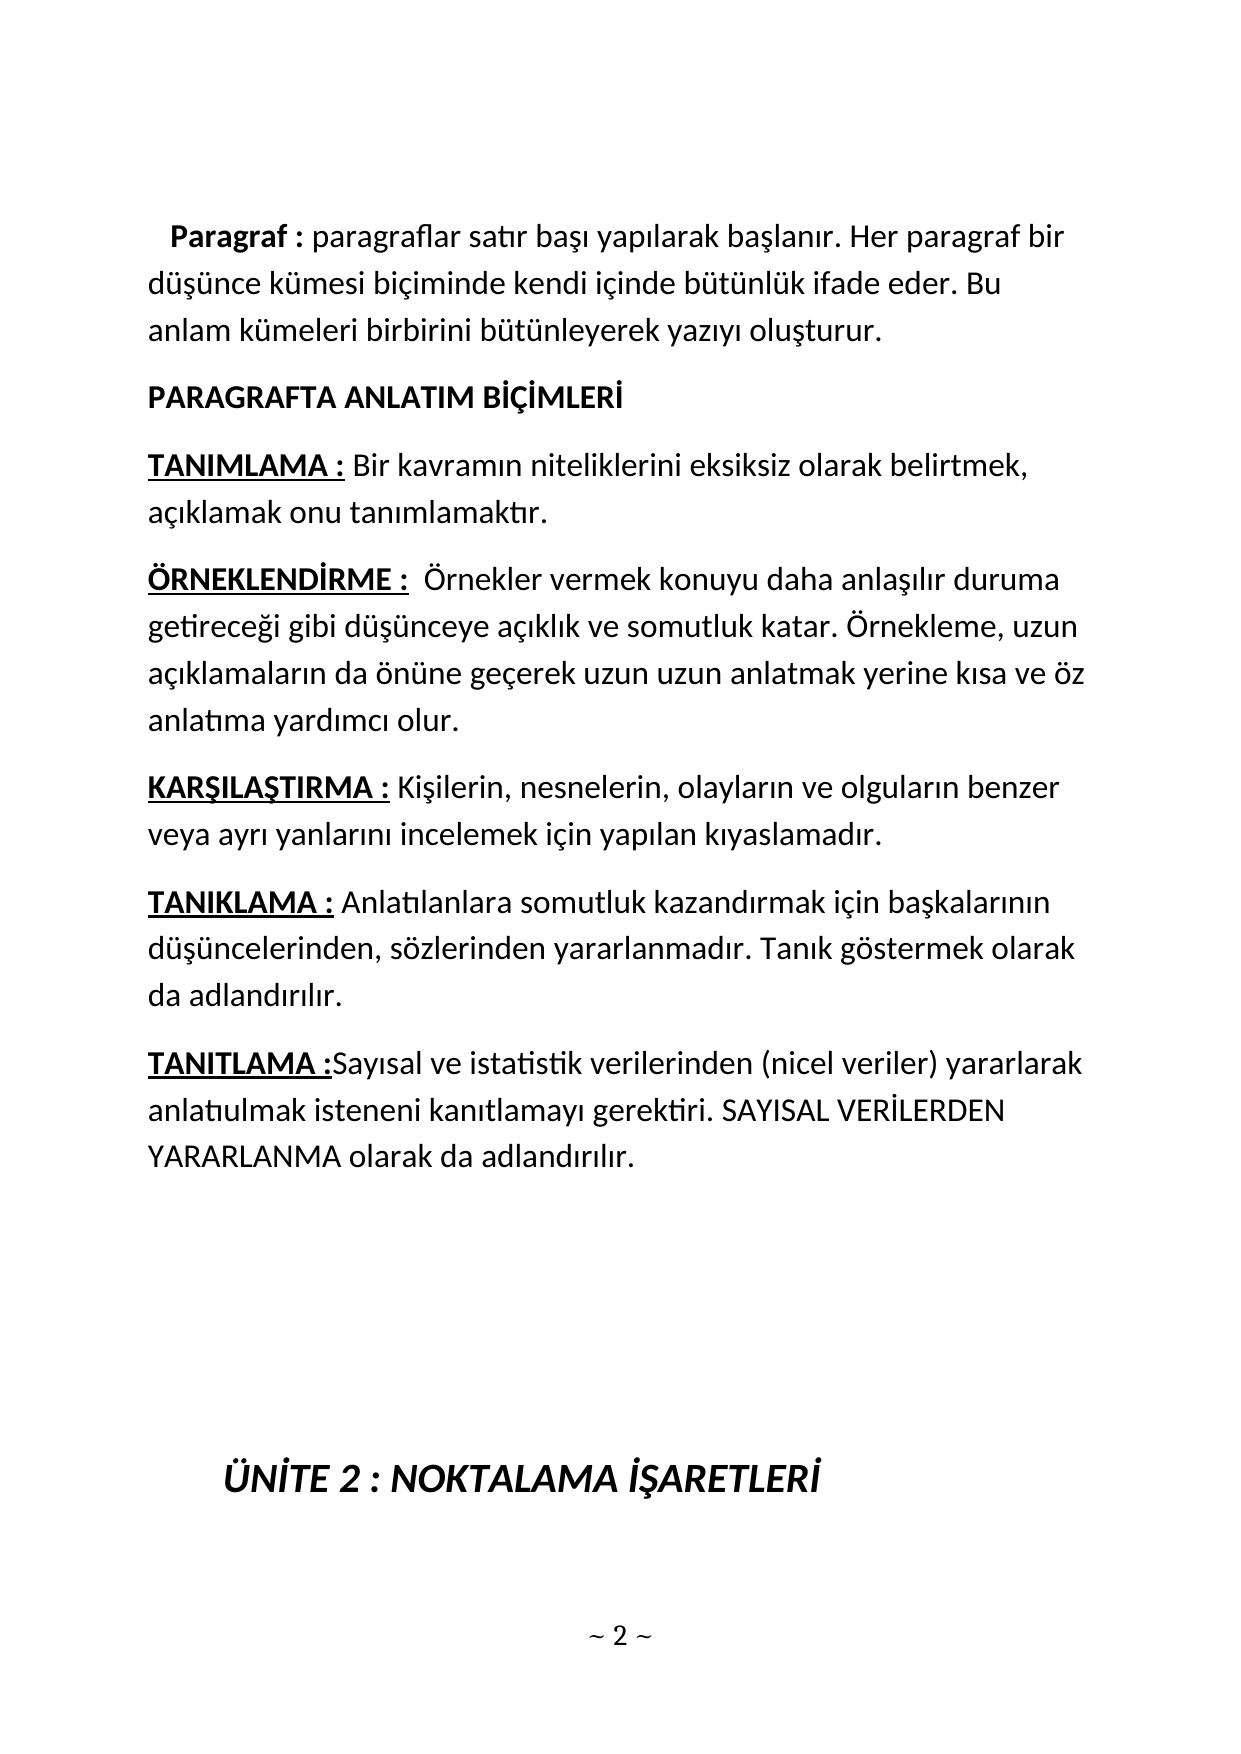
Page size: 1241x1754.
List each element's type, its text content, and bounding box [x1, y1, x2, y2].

text TANIKLAMA : Anlatılanlara somutluk kazandırmak için başkalarının düşüncelerinden, sözlerinden yararlanmadır. Tanık göstermek olarak da adlandırılır. [148, 881, 1093, 1015]
text TANIMLAMA : Bir kavramın niteliklerini eksiksiz olarak belirtmek, açıklamak onu tanımlamaktır. [148, 444, 1093, 531]
text Paragraf : paragraflar satır başı yapılarak başlanır. Her paragraf bir düşünce kümesi biçiminde kendi içinde bütünlük ifade eder. Bu anlam kümeleri birbirini bütünleyerek yazıyı oluşturur. [148, 215, 1093, 349]
text KARŞILAŞTIRMA : Kişilerin, nesnelerin, olayların ve olguların benzer veya ayrı yanlarını incelemek için yapılan kıyaslamadır. [148, 766, 1093, 854]
text ÖRNEKLENDİRME : Örnekler vermek konuyu daha anlaşılır duruma getireceği gibi düşünceye açıklık ve somutluk katar. Örnekleme, uzun açıklamaların da önüne geçerek uzun uzun anlatmak yerine kısa ve öz anlatıma yardımcı olur. [148, 558, 1093, 739]
text TANITLAMA :Sayısal ve istatistik verilerinden (nicel veriler) yararlarak anlatıulmak isteneni kanıtlamayı gerektiri. SAYISAL VERİLERDEN YARARLANMA olarak da adlandırılır. [148, 1042, 1093, 1176]
list ÜNİTE 2 : NOKTALAMA İŞARETLERİ [223, 1452, 1093, 1503]
text PARAGRAFTA ANLATIM BİÇİMLERİ [148, 376, 1093, 417]
